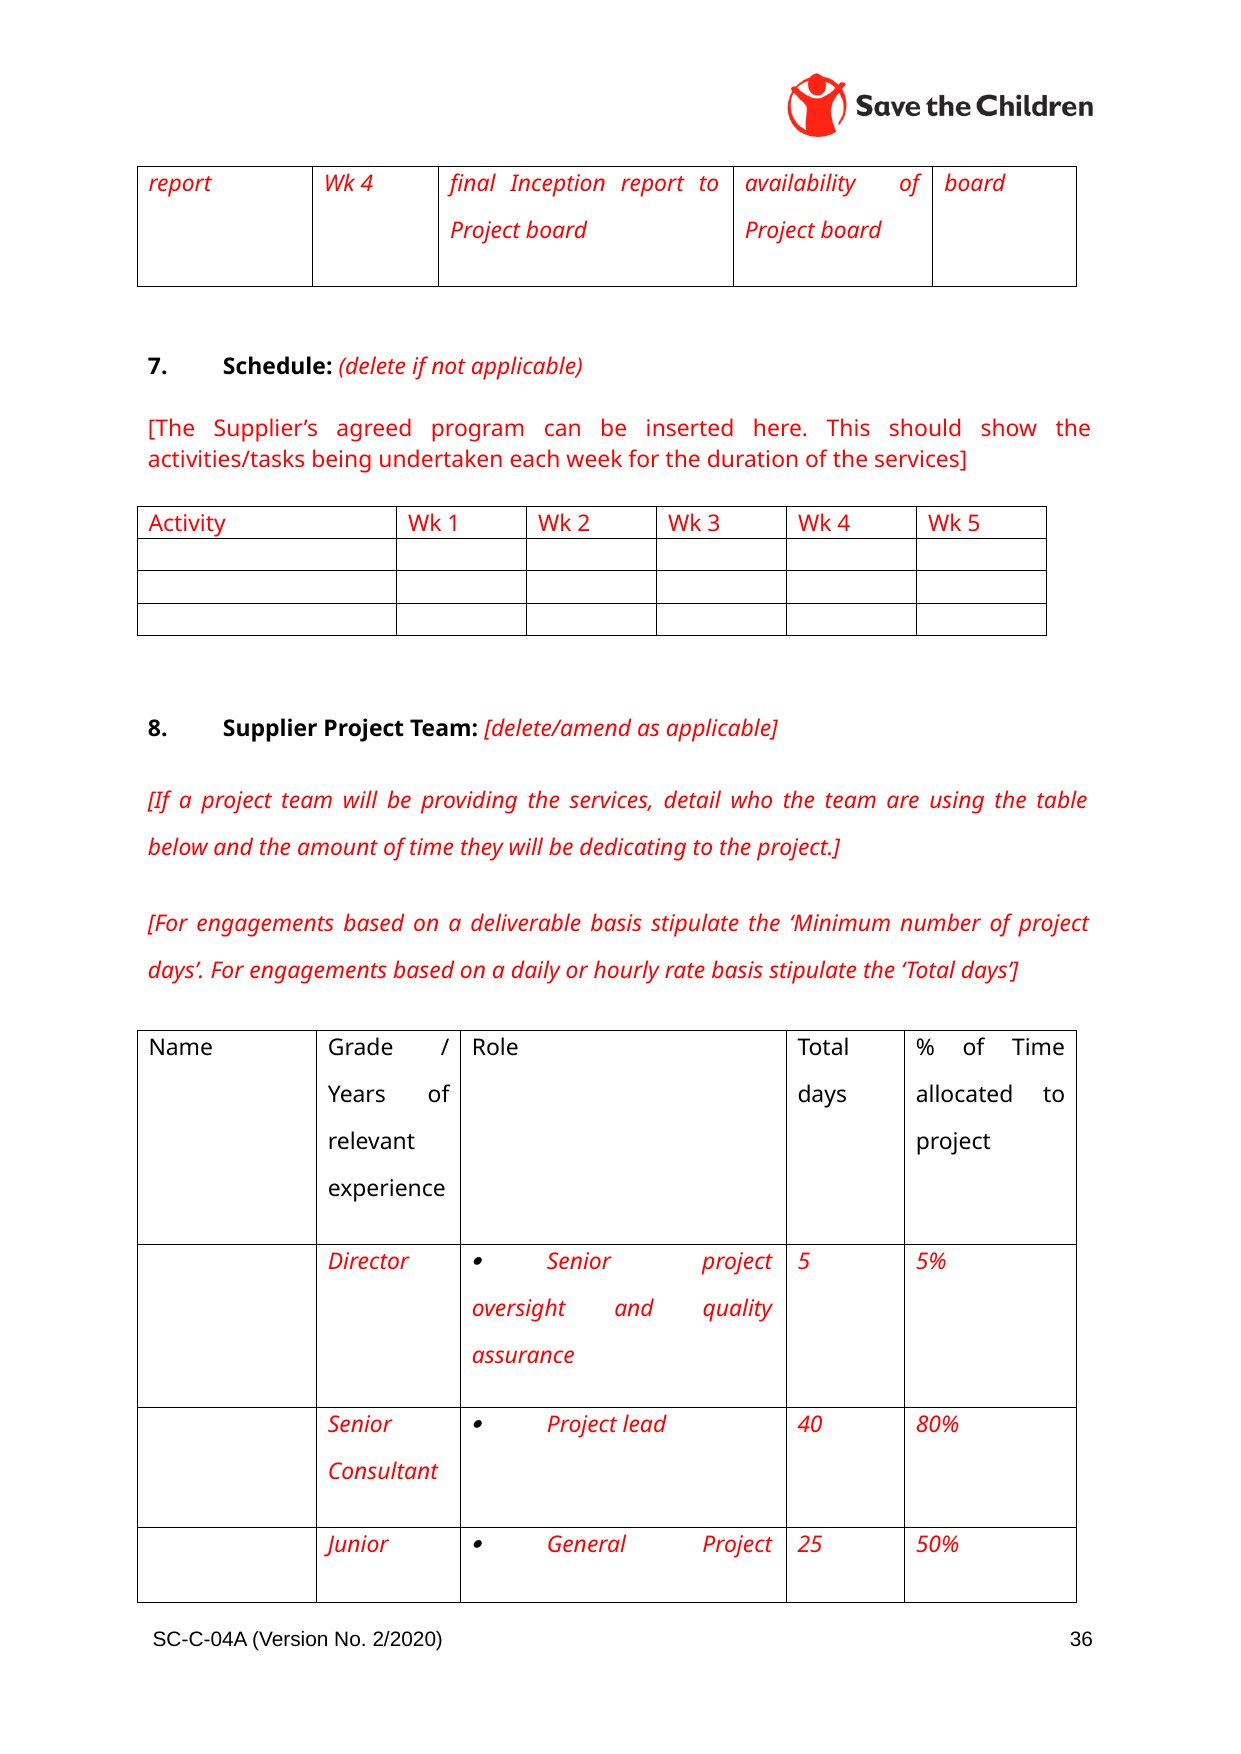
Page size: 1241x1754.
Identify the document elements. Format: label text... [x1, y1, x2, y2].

table_cell 50% [905, 1528, 1076, 1602]
table_cell Project board [933, 167, 1076, 286]
table_cell Senior Consultant [317, 1408, 460, 1527]
table_header Wk 5 [917, 507, 1046, 538]
list Schedule: (delete if not applicable) [148, 349, 1092, 381]
table_header % of Time allocated to project [905, 1031, 1076, 1244]
text [If a project team will be providing the services, detail who the team are using the table below and the amount of time they will be dedicating to the project.] [148, 784, 1092, 862]
table_cell 5% [905, 1245, 1076, 1407]
table_cell [657, 571, 786, 603]
table_header Grade / Years of relevant experience [317, 1031, 460, 1244]
table_cell [917, 571, 1046, 603]
table_cell [397, 604, 526, 635]
table_cell [527, 571, 656, 603]
table_cell [787, 571, 916, 603]
table_cell Senior project oversight and quality assurance [461, 1245, 786, 1407]
table_cell 25 [787, 1528, 904, 1602]
table_cell [527, 604, 656, 635]
text [The Supplier’s agreed program can be inserted here. This should show the activities/tasks being undertaken each week for the duration of the services] [148, 412, 1092, 474]
table_cell [138, 539, 396, 570]
table_cell 40 [787, 1408, 904, 1527]
table_cell [657, 539, 786, 570]
table_cell [917, 604, 1046, 635]
table_cell By end of Wk 4 [313, 167, 438, 286]
table_cell [138, 604, 396, 635]
table_header Wk 4 [787, 507, 916, 538]
table_cell [527, 539, 656, 570]
table_cell [917, 539, 1046, 570]
table_header Name [138, 1031, 316, 1244]
table_cell [138, 1245, 316, 1407]
table_cell [138, 1408, 316, 1527]
table_header Wk 1 [397, 507, 526, 538]
table_cell [138, 571, 396, 603]
table_cell Inception report [138, 167, 312, 286]
table_cell Junior Consultant [317, 1528, 460, 1602]
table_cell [461, 1528, 786, 1602]
list Supplier Project Team: [delete/amend as applicable] [148, 712, 1092, 743]
table_header Wk 3 [657, 507, 786, 538]
table_cell [657, 604, 786, 635]
table_cell [787, 539, 916, 570]
table_cell [397, 571, 526, 603]
table_cell [138, 1528, 316, 1602]
table_header Wk 2 [527, 507, 656, 538]
table_header Activity [138, 507, 396, 538]
text [For engagements based on a deliverable basis stipulate the ‘Minimum number of project days’. For engagements based on a daily or hourly rate basis stipulate the ‘Total days’] [148, 907, 1092, 985]
table_cell Director [317, 1245, 460, 1407]
table_cell 80% [905, 1408, 1076, 1527]
picture [787, 73, 1093, 137]
table_cell [787, 604, 916, 635]
table_header Total days [787, 1031, 904, 1244]
table_cell 5 [787, 1245, 904, 1407]
table_header Role [461, 1031, 786, 1244]
table_cell Project lead [461, 1408, 786, 1527]
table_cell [439, 167, 733, 286]
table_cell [734, 167, 932, 286]
table_cell [397, 539, 526, 570]
